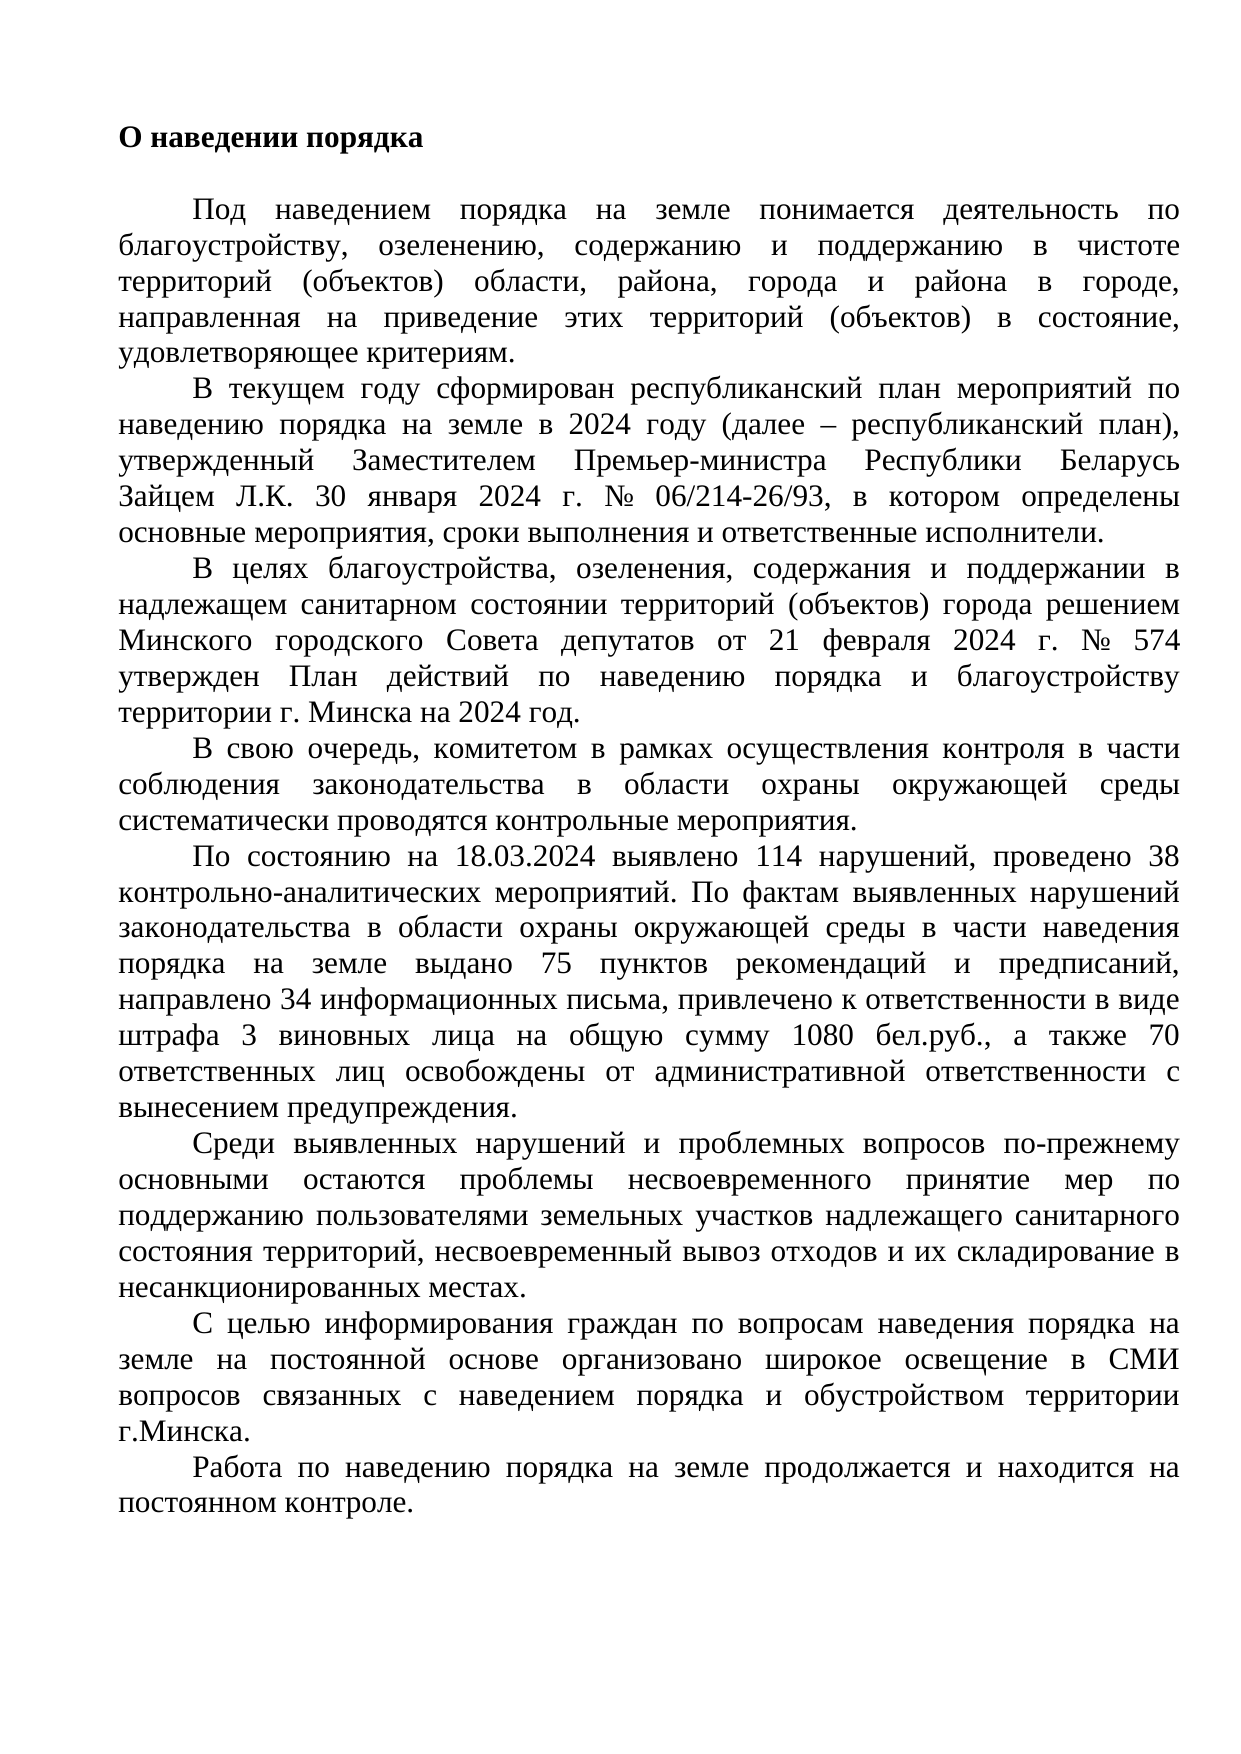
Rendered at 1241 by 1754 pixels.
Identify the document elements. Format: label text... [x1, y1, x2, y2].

text Среди выявленных нарушений и проблемных вопросов по-прежнему основными остаются проблемы несвоевременного принятие мер по поддержанию пользователями земельных участков надлежащего санитарного состояния территорий, несвоевременный вывоз отходов и их складирование в несанкционированных местах. [118, 1124, 1181, 1304]
text В свою очередь, комитетом в рамках осуществления контроля в части соблюдения законодательства в области охраны окружающей среды систематически проводятся контрольные мероприятия. [118, 729, 1181, 837]
text Под наведением порядка на земле понимается деятельность по благоустройству, озеленению, содержанию и поддержанию в чистоте территорий (объектов) области, района, города и района в городе, направленная на приведение этих территорий (объектов) в состояние, удовлетворяющее критериям. [118, 190, 1181, 370]
text О наведении порядка [118, 118, 1181, 154]
text С целью информирования граждан по вопросам наведения порядка на земле на постоянной основе организовано широкое освещение в СМИ вопросов связанных с наведением порядка и обустройством территории г.Минска. [118, 1304, 1181, 1448]
text Работа по наведению порядка на земле продолжается и находится на постоянном контроле. [118, 1448, 1181, 1520]
text В целях благоустройства, озеленения, содержания и поддержании в надлежащем санитарном состоянии территорий (объектов) города решением Минского городского Совета депутатов от 21 февраля 2024 г. № 574 утвержден План действий по наведению порядка и благоустройству территории г. Минска на 2024 год. [118, 549, 1181, 729]
text В текущем году сформирован республиканский план мероприятий по наведению порядка на земле в 2024 году (далее – республиканский план), утвержденный Заместителем Премьер-министра Республики Беларусь Зайцем Л.К. 30 января 2024 г. № 06/214-26/93, в котором определены основные мероприятия, сроки выполнения и ответственные исполнители. [118, 370, 1181, 549]
text По состоянию на 18.03.2024 выявлено 114 нарушений, проведено 38 контрольно-аналитических мероприятий. По фактам выявленных нарушений законодательства в области охраны окружающей среды в части наведения порядка на земле выдано 75 пунктов рекомендаций и предписаний, направлено 34 информационных письма, привлечено к ответственности в виде штрафа 3 виновных лица на общую сумму 1080 бел.руб., а также 70 ответственных лиц освобождены от административной ответственности с вынесением предупреждения. [118, 837, 1181, 1124]
